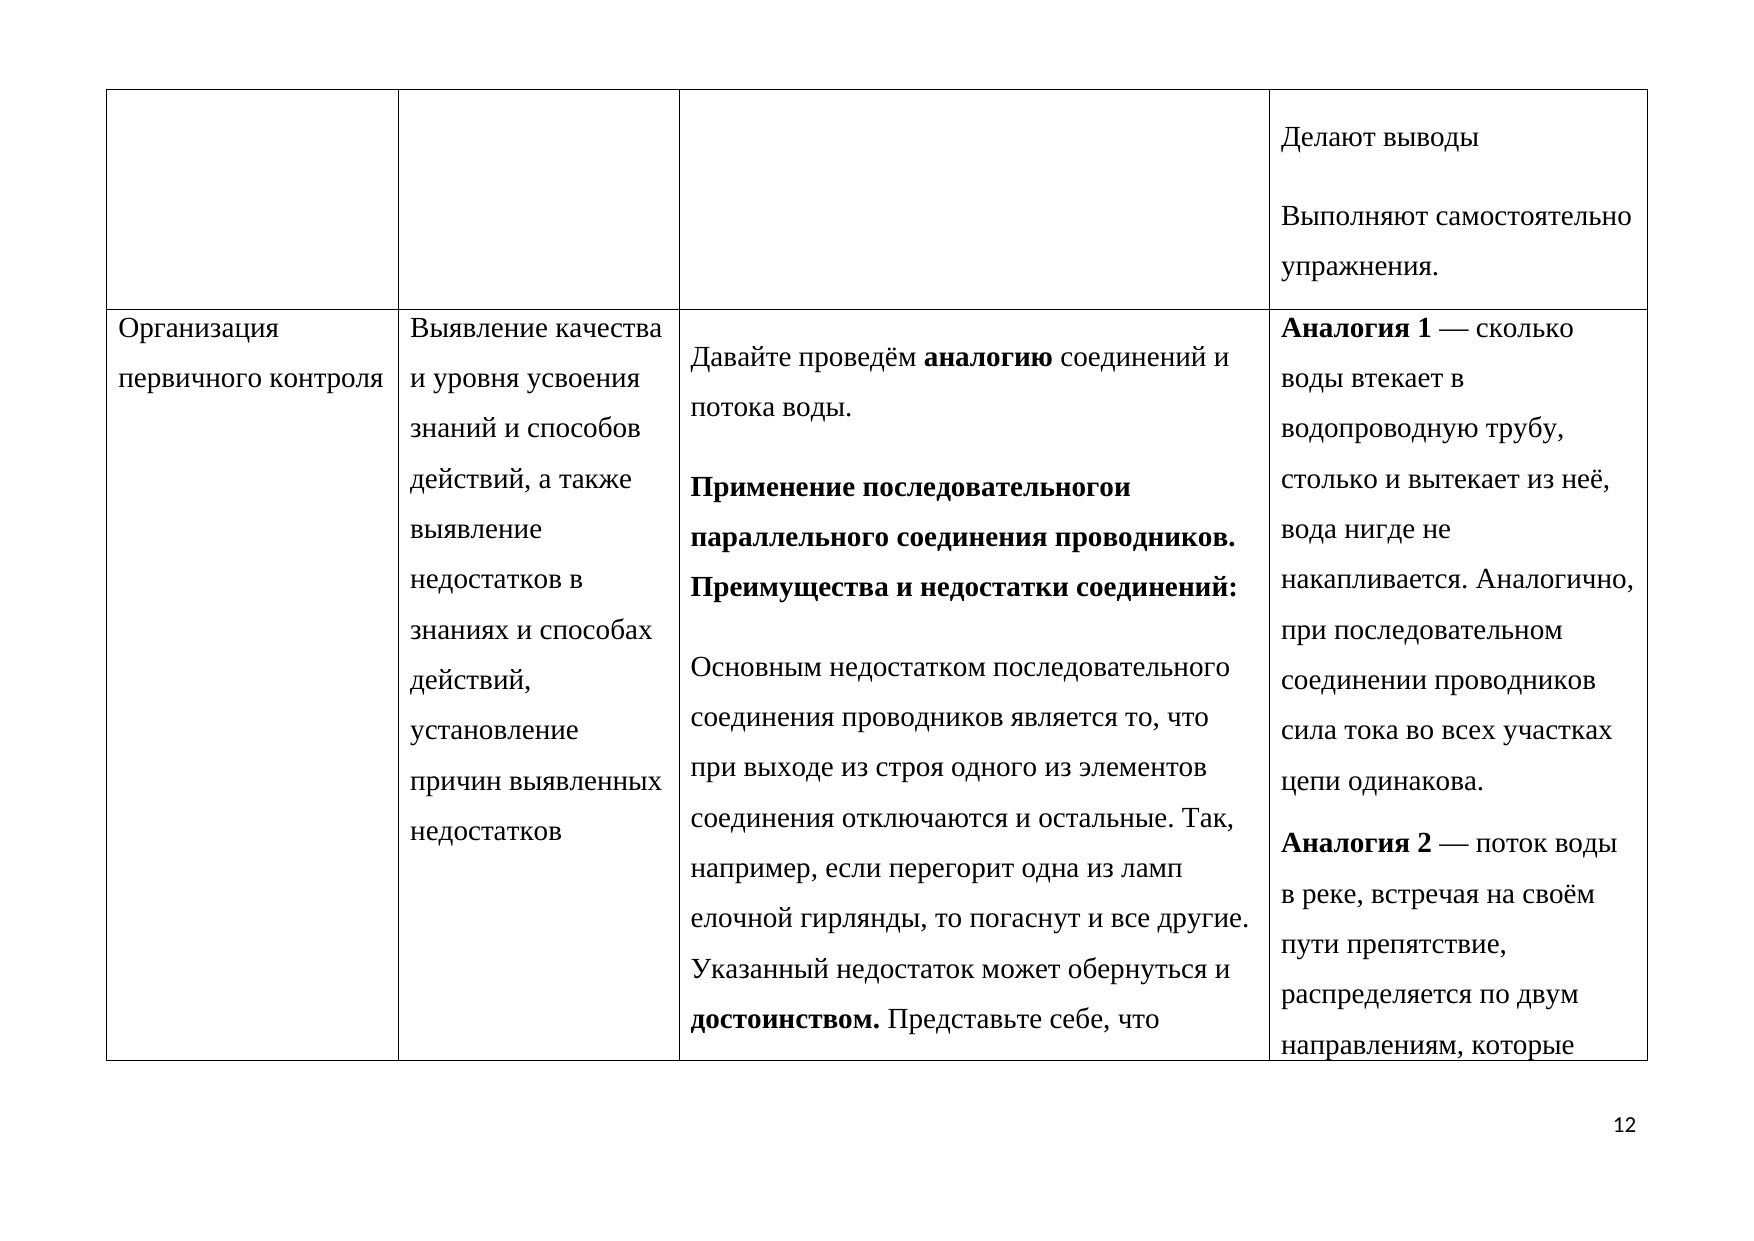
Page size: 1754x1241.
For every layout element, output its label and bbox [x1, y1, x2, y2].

table_cell [1270, 90, 1647, 309]
table_cell [1270, 310, 1647, 1060]
table_cell [107, 310, 398, 1060]
table_cell [399, 90, 679, 309]
table_cell [399, 310, 679, 1060]
table_cell [680, 310, 1269, 1060]
table_cell [107, 90, 398, 309]
table_cell [680, 90, 1269, 309]
